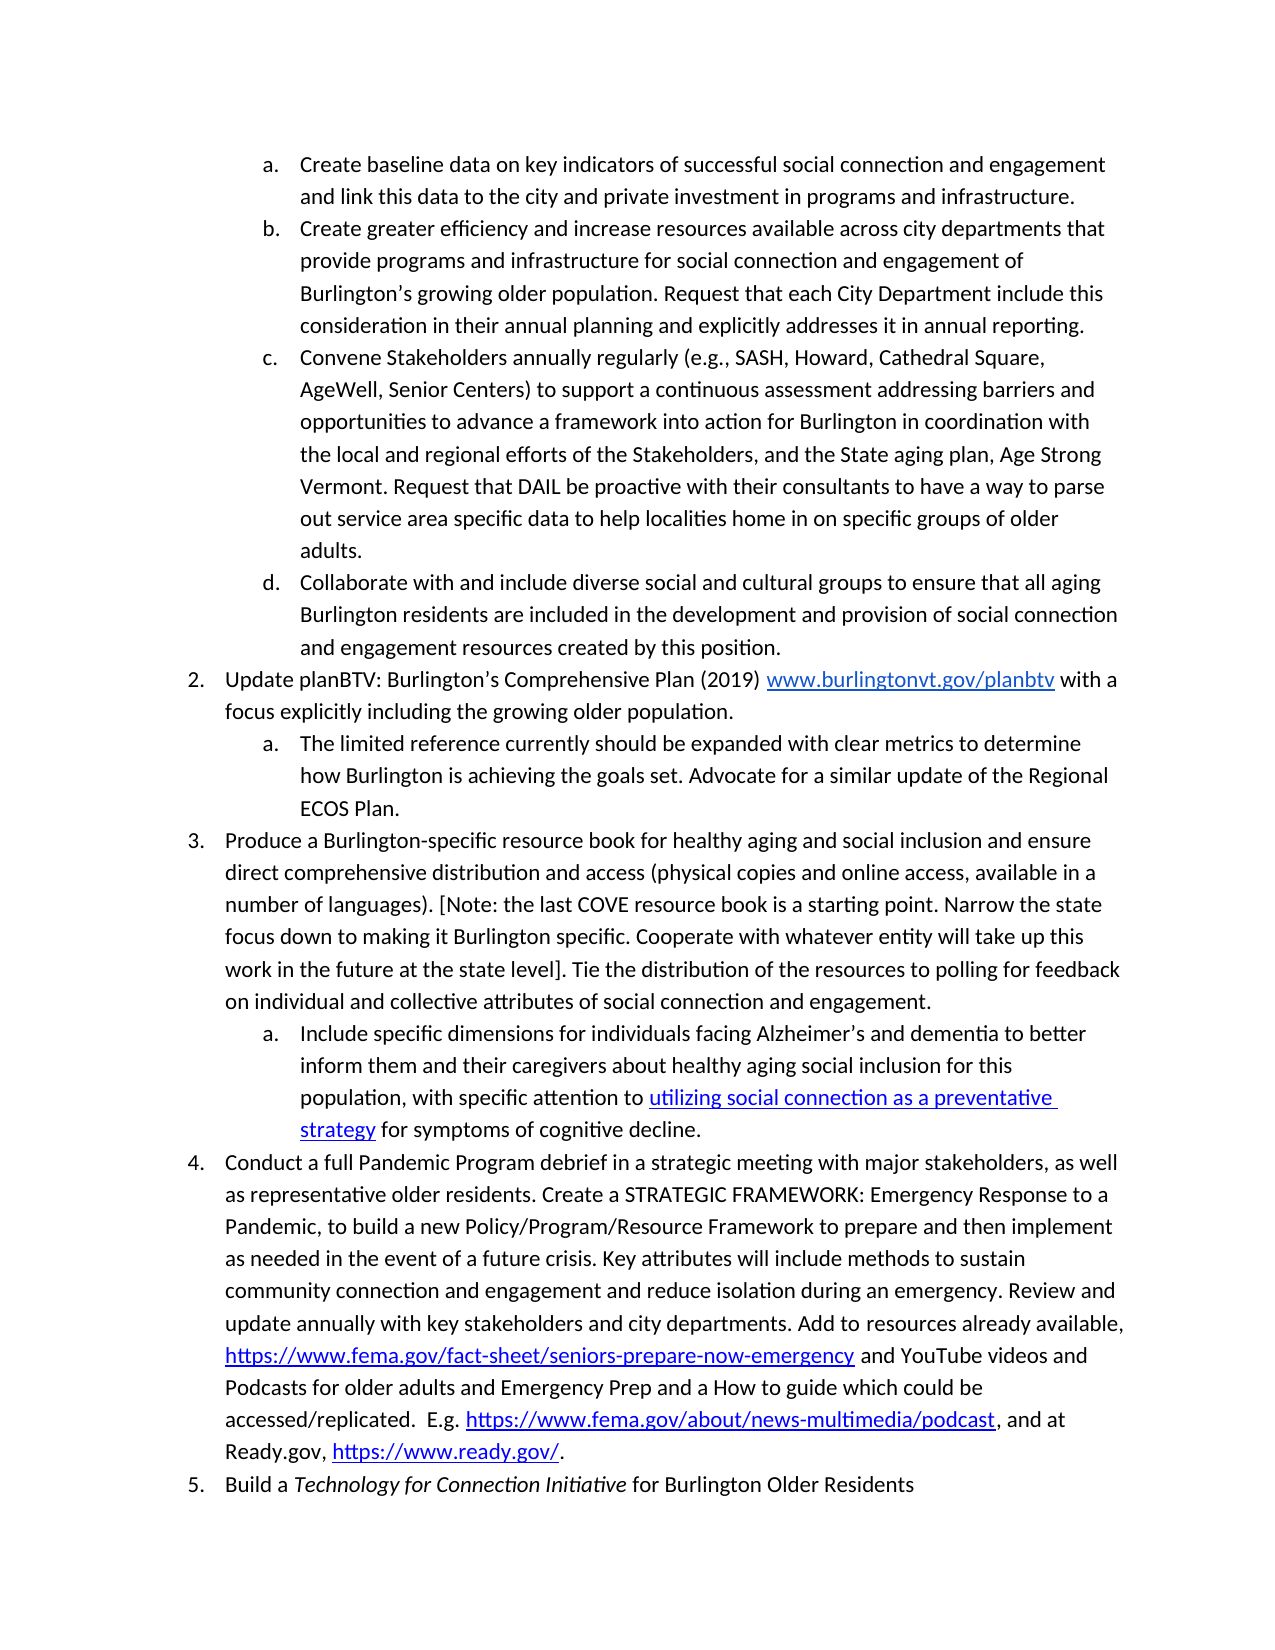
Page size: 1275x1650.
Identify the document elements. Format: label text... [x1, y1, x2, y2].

list Produce a Burlington-specific resource book for healthy aging and social inclusion and ensure direct comprehensive distribution and access (physical copies and online access, available in a number of languages). [Note: the last COVE resource book is a starting point. Narrow the state focus down to making it Burlington specific. Cooperate with whatever entity will take up this work in the future at the state level]. Tie the distribution of the resources to polling for feedback on individual and collective attributes of social connection and engagement. [187, 826, 1125, 1015]
list Collaborate with and include diverse social and cultural groups to ensure that all aging Burlington residents are included in the development and provision of social connection and engagement resources created by this position. [262, 568, 1125, 661]
list Create greater efficiency and increase resources available across city departments that provide programs and infrastructure for social connection and engagement of Burlington’s growing older population. Request that each City Department include this consideration in their annual planning and explicitly addresses it in annual reporting. [262, 214, 1125, 339]
list Conduct a full Pandemic Program debrief in a strategic meeting with major stakeholders, as well as representative older residents. Create a STRATEGIC FRAMEWORK: Emergency Response to a Pandemic, to build a new Policy/Program/Resource Framework to prepare and then implement as needed in the event of a future crisis. Key attributes will include methods to sustain community connection and engagement and reduce isolation during an emergency. Review and update annually with key stakeholders and city departments. Add to resources already available, https://www.fema.gov/fact-sheet/seniors-prepare-now-emergency and YouTube videos and Podcasts for older adults and Emergency Prep and a How to guide which could be accessed/replicated. E.g. https://www.fema.gov/about/news-multimedia/podcast, and at Ready.gov, https://www.ready.gov/. [187, 1148, 1125, 1466]
list Include specific dimensions for individuals facing Alzheimer’s and dementia to better inform them and their caregivers about healthy aging social inclusion for this population, with specific attention to utilizing social connection as a preventative strategy for symptoms of cognitive decline. [262, 1019, 1125, 1144]
list The limited reference currently should be expanded with clear metrics to determine how Burlington is achieving the goals set. Advocate for a similar update of the Regional ECOS Plan. [262, 729, 1125, 822]
list Update planBTV: Burlington’s Comprehensive Plan (2019) www.burlingtonvt.gov/planbtv with a focus explicitly including the growing older population. [187, 665, 1125, 725]
list Create baseline data on key indicators of successful social connection and engagement and link this data to the city and private investment in programs and infrastructure. [262, 150, 1125, 210]
list Build a Technology for Connection Initiative for Burlington Older Residents [187, 1470, 1125, 1498]
list Convene Stakeholders annually regularly (e.g., SASH, Howard, Cathedral Square, AgeWell, Senior Centers) to support a continuous assessment addressing barriers and opportunities to advance a framework into action for Burlington in coordination with the local and regional efforts of the Stakeholders, and the State aging plan, Age Strong Vermont. Request that DAIL be proactive with their consultants to have a way to parse out service area specific data to help localities home in on specific groups of older adults. [262, 343, 1125, 564]
